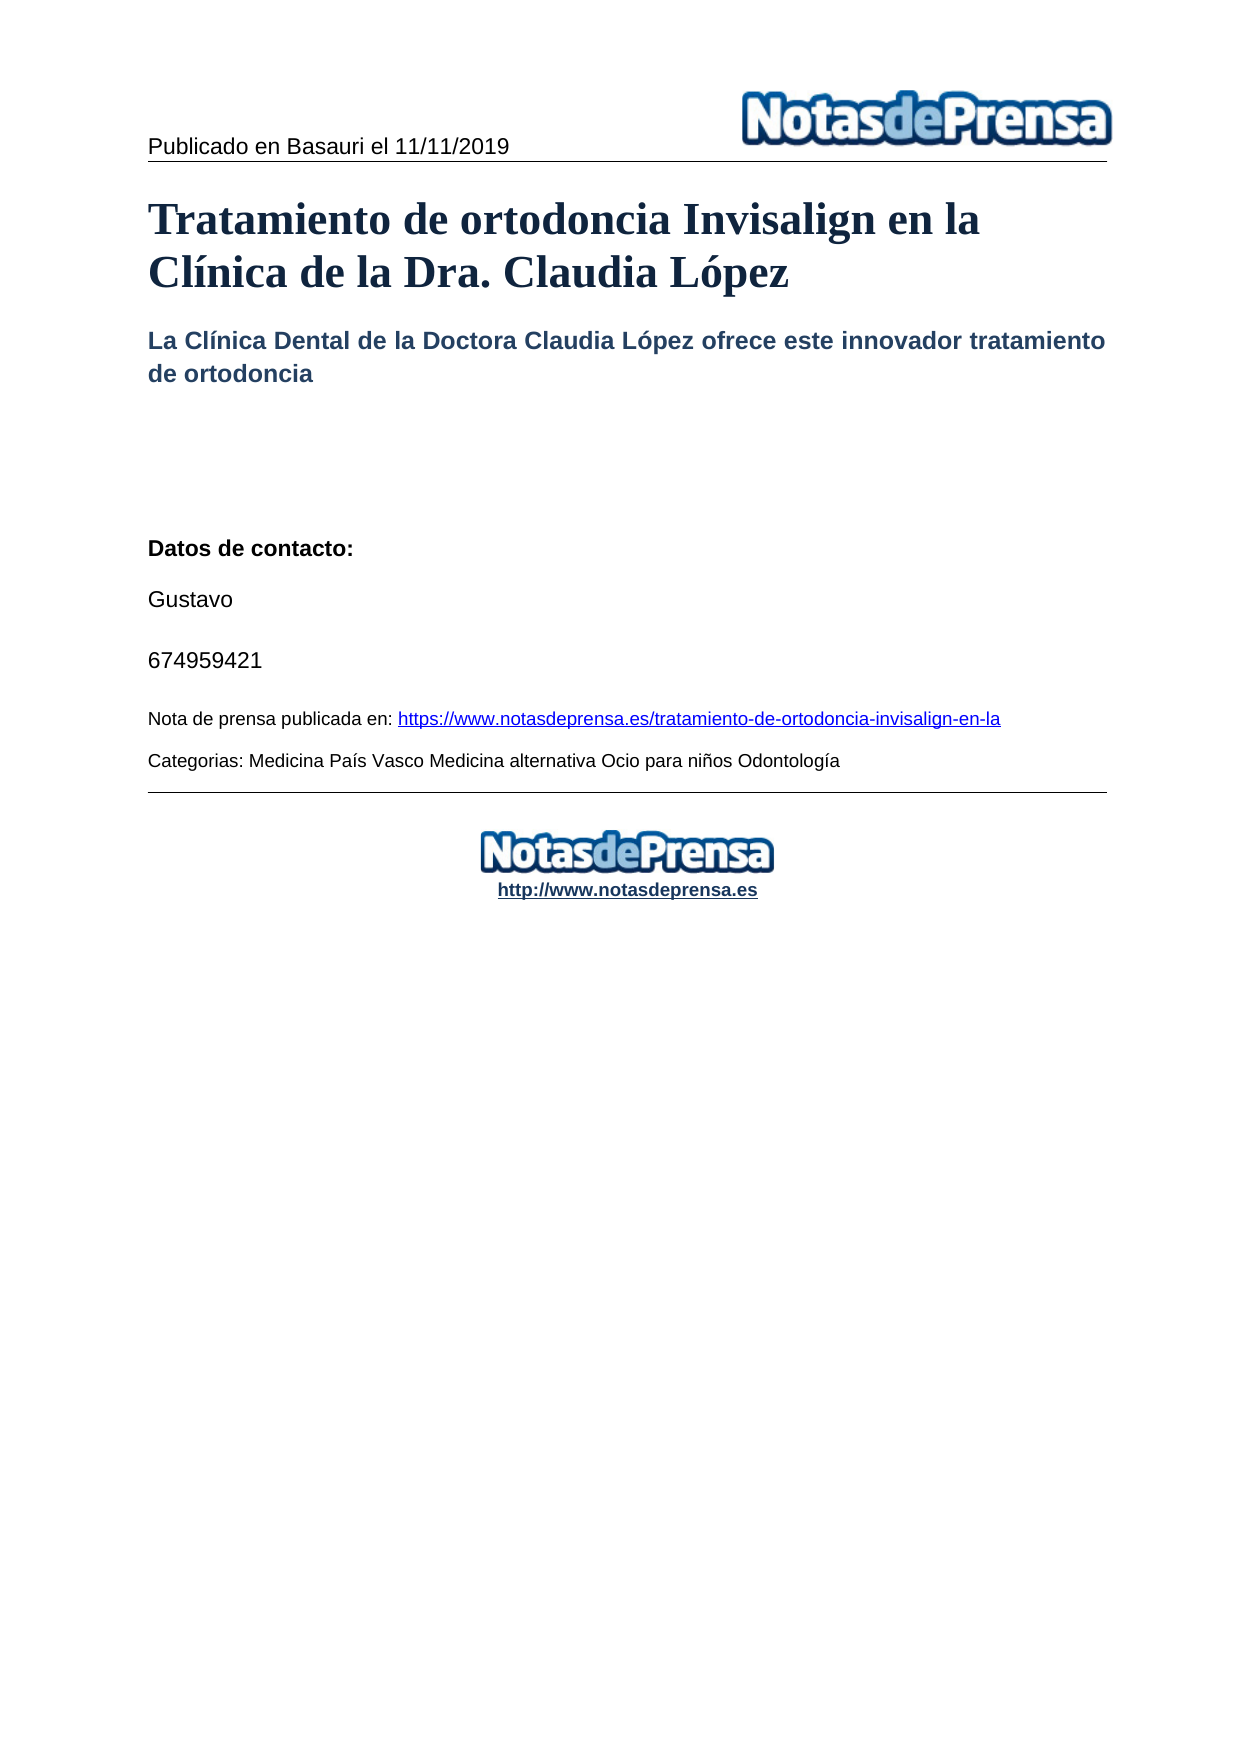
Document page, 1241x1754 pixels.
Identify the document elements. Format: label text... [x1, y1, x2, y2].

text Publicado en Basauri el 11/11/2019 [148, 133, 1107, 161]
text 674959421 [148, 647, 1063, 673]
text Nota de prensa publicada en: https://www.notasdeprensa.es/tratamiento-de-ortodoncia-invisalign-en-la [148, 707, 1107, 729]
picture [480, 829, 775, 875]
text Gustavo [148, 586, 1063, 613]
subtitle La Clínica Dental de la Doctora Claudia López ofrece este innovador tratamiento de ortodoncia [148, 326, 1107, 388]
text Categorias: Medicina País Vasco Medicina alternativa Ocio para niños Odontología [148, 750, 1107, 771]
picture [742, 90, 1113, 148]
text Datos de contacto: [148, 535, 1107, 562]
text http://www.notasdeprensa.es [148, 879, 1107, 901]
subtitle Tratamiento de ortodoncia Invisalign en la Clínica de la Dra. Claudia López [148, 192, 1107, 297]
